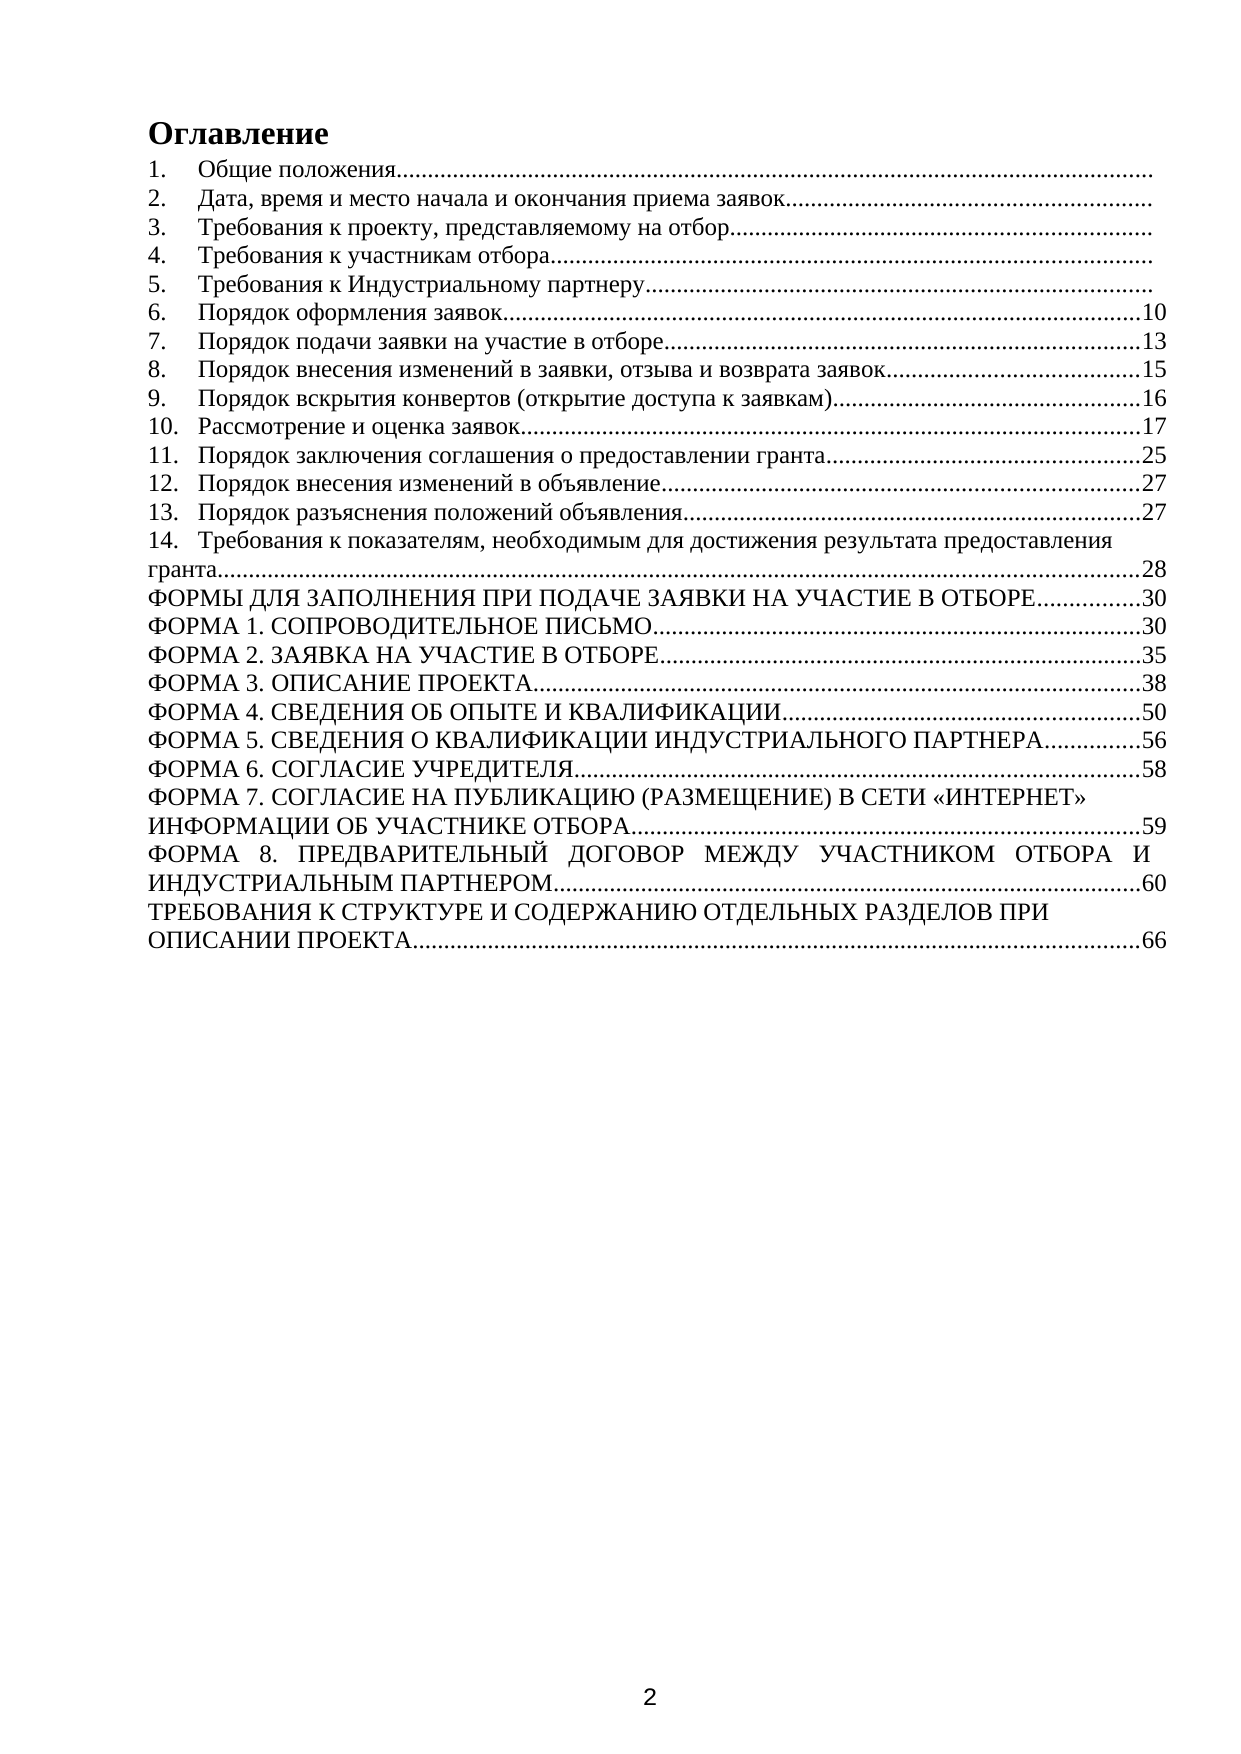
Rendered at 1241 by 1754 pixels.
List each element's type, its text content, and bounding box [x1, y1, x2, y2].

text ФОРМА 8. ПРЕДВАРИТЕЛЬНЫЙ ДОГОВОР МЕЖДУ УЧАСТНИКОМ ОТБОРА И ИНДУСТРИАЛЬНЫМ ПАРТНЕРОМ 60 [148, 840, 1152, 897]
text 14. Требования к показателям, необходимым для достижения результата предоставления гранта 28 [148, 526, 1152, 583]
text 4. Требования к участникам отбора 8 [148, 241, 1152, 269]
text ТРЕБОВАНИЯ К СТРУКТУРЕ И СОДЕРЖАНИЮ ОТДЕЛЬНЫХ РАЗДЕЛОВ ПРИ ОПИСАНИИ ПРОЕКТА 66 [148, 897, 1152, 954]
text 6. Порядок оформления заявок 10 [148, 298, 1152, 326]
text 10. Рассмотрение и оценка заявок 17 [148, 412, 1152, 440]
text ФОРМЫ ДЛЯ ЗАПОЛНЕНИЯ ПРИ ПОДАЧЕ ЗАЯВКИ НА УЧАСТИЕ В ОТБОРЕ 30 [148, 583, 1152, 612]
text 7. Порядок подачи заявки на участие в отборе 13 [148, 326, 1152, 355]
text ФОРМА 3. Описание проекта 38 [148, 669, 1152, 697]
text 12. Порядок внесения изменений в объявление 27 [148, 469, 1152, 497]
text ФОРМА 2. ЗАЯВКА НА УЧАСТИЕ В ОТБОРЕ 35 [148, 640, 1152, 669]
text ФОРМА 6. сОГЛАСИЕ УЧРЕДИТЕЛЯ 58 [148, 754, 1152, 783]
text 2. Дата, время и место начала и окончания приема заявок 5 [148, 183, 1152, 212]
text 1. Общие положения 3 [148, 155, 1152, 183]
subtitle Оглавление [148, 114, 1152, 152]
text ФОРМА 1. СОПРОВОДИТЕЛЬНОЕ ПИСЬМО 30 [148, 612, 1152, 640]
text 9. Порядок вскрытия конвертов (открытие доступа к заявкам) 16 [148, 383, 1152, 412]
text 3. Требования к проекту, представляемому на отбор 6 [148, 212, 1152, 241]
text ФОРМА 7. сОГЛАСИЕ на публикацию (размещение) в сети «Интернет» информации об участнике отбора 59 [148, 783, 1152, 840]
text 5. Требования к Индустриальному партнеру 9 [148, 269, 1152, 298]
text ФОРМА 5. СВЕДЕНИЯ О КВАЛИФИКАЦИИ ИНДУСТРИАЛЬНОГО ПАРТНЕРА 56 [148, 726, 1152, 754]
text ФОРМА 4. СВЕДЕНИЯ ОБ ОПЫТЕ И КВАЛИФИКАЦИИ 50 [148, 697, 1152, 726]
text 13. Порядок разъяснения положений объявления 27 [148, 497, 1152, 526]
text 8. Порядок внесения изменений в заявки, отзыва и возврата заявок 15 [148, 355, 1152, 383]
text 11. Порядок заключения соглашения о предоставлении гранта 25 [148, 440, 1152, 469]
